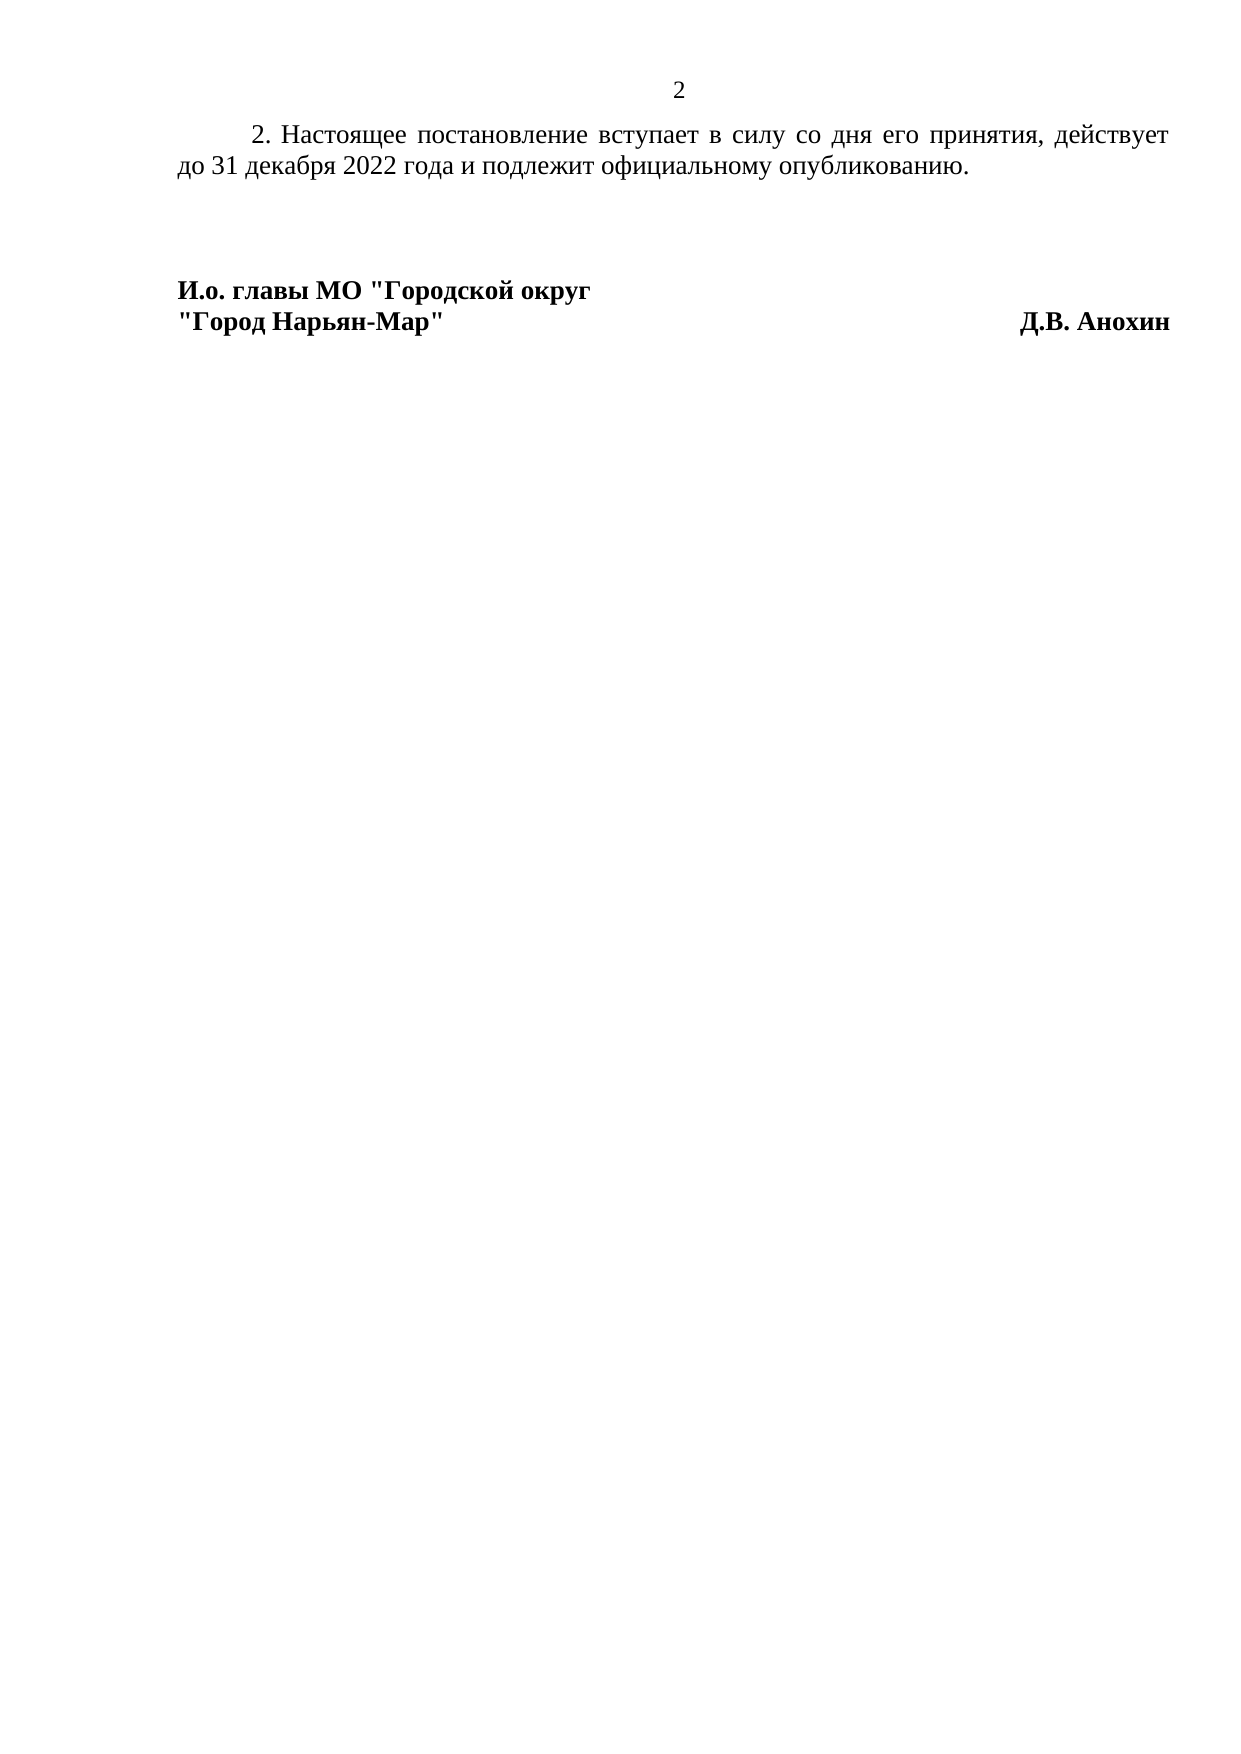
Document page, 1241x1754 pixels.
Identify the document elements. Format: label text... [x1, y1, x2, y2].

table_header Д.В. Анохин [663, 274, 1181, 336]
list Настоящее постановление вступает в силу со дня его принятия, действует до 31 декабря 2022 года и подлежит официальному опубликованию. [177, 118, 1181, 180]
table_header И.о. главы МО "Городской округ "Город Нарьян-Мар" [166, 274, 663, 336]
